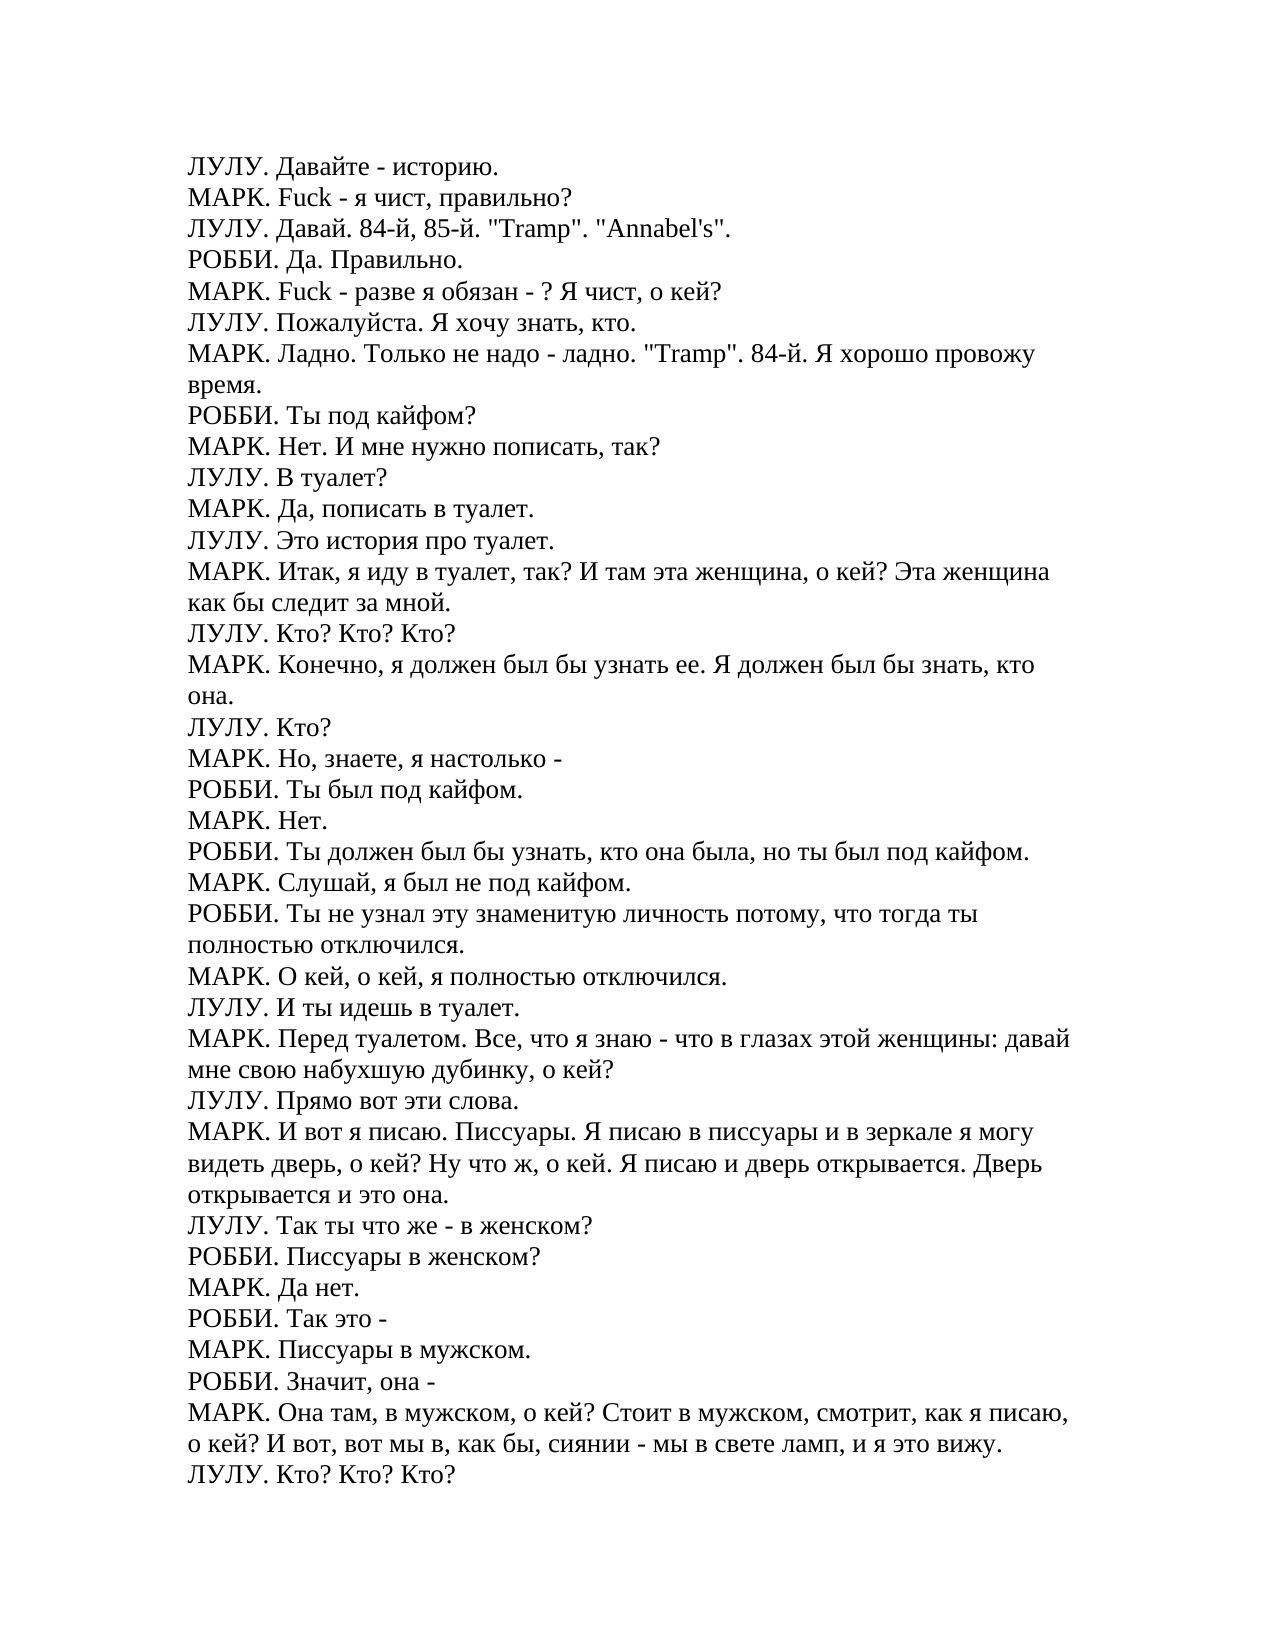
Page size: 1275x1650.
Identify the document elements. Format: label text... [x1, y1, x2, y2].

text ЛУЛУ. Кто? Кто? Кто? [187, 1458, 1087, 1489]
text ЛУЛУ. Это история про туалет. [187, 524, 1087, 555]
text РОББИ. Ты должен был бы узнать, кто она была, но ты был под кайфом. [187, 835, 1087, 866]
text ЛУЛУ. И ты идешь в туалет. [187, 991, 1087, 1022]
text МАРК. Она там, в мужском, о кей? Стоит в мужском, смотрит, как я писаю, о кей? И вот, вот мы в, как бы, сиянии - мы в свете ламп, и я это вижу. [187, 1396, 1087, 1458]
text МАРК. Конечно, я должен был бы узнать ее. Я должен был бы знать, кто она. [187, 648, 1087, 711]
text ЛУЛУ. В туалет? [187, 461, 1087, 493]
text РОББИ. Писсуары в женском? [187, 1240, 1087, 1271]
text МАРК. Fuck - разве я обязан - ? Я чист, о кей? [187, 274, 1087, 306]
text ЛУЛУ. Прямо вот эти слова. [187, 1084, 1087, 1116]
text МАРК. Да, пописать в туалет. [187, 493, 1087, 524]
text ЛУЛУ. Кто? Кто? Кто? [187, 617, 1087, 648]
text МАРК. Fuck - я чист, правильно? [187, 181, 1087, 212]
text РОББИ. Ты под кайфом? [187, 399, 1087, 430]
text РОББИ. Значит, она - [187, 1365, 1087, 1396]
text РОББИ. Ты не узнал эту знаменитую личность потому, что тогда ты полностью отключился. [187, 897, 1087, 960]
text ЛУЛУ. Кто? [187, 711, 1087, 742]
text РОББИ. Да. Правильно. [187, 243, 1087, 274]
text РОББИ. Ты был под кайфом. [187, 773, 1087, 804]
text МАРК. И вот я писаю. Писсуары. Я писаю в писсуары и в зеркале я могу видеть дверь, о кей? Ну что ж, о кей. Я писаю и дверь открывается. Дверь открывается и это она. [187, 1116, 1087, 1209]
text МАРК. Писсуары в мужском. [187, 1333, 1087, 1365]
text МАРК. Слушай, я был не под кайфом. [187, 866, 1087, 897]
text ЛУЛУ. Давайте - историю. [187, 150, 1087, 181]
text МАРК. Ладно. Только не надо - ладно. "Tramp". 84-й. Я хорошо провожу время. [187, 337, 1087, 399]
text ЛУЛУ. Пожалуйста. Я хочу знать, кто. [187, 306, 1087, 337]
text МАРК. Перед туалетом. Все, что я знаю - что в глазах этой женщины: давай мне свою набухшую дубинку, о кей? [187, 1022, 1087, 1084]
text МАРК. Да нет. [187, 1271, 1087, 1302]
text МАРК. Нет. И мне нужно пописать, так? [187, 430, 1087, 461]
text ЛУЛУ. Так ты что же - в женском? [187, 1209, 1087, 1240]
text РОББИ. Так это - [187, 1302, 1087, 1333]
text МАРК. Нет. [187, 804, 1087, 835]
text ЛУЛУ. Давай. 84-й, 85-й. "Tramp". "Annabel's". [187, 212, 1087, 243]
text МАРК. Итак, я иду в туалет, так? И там эта женщина, о кей? Эта женщина как бы следит за мной. [187, 555, 1087, 617]
text МАРК. О кей, о кей, я полностью отключился. [187, 960, 1087, 991]
text МАРК. Но, знаете, я настолько - [187, 742, 1087, 773]
